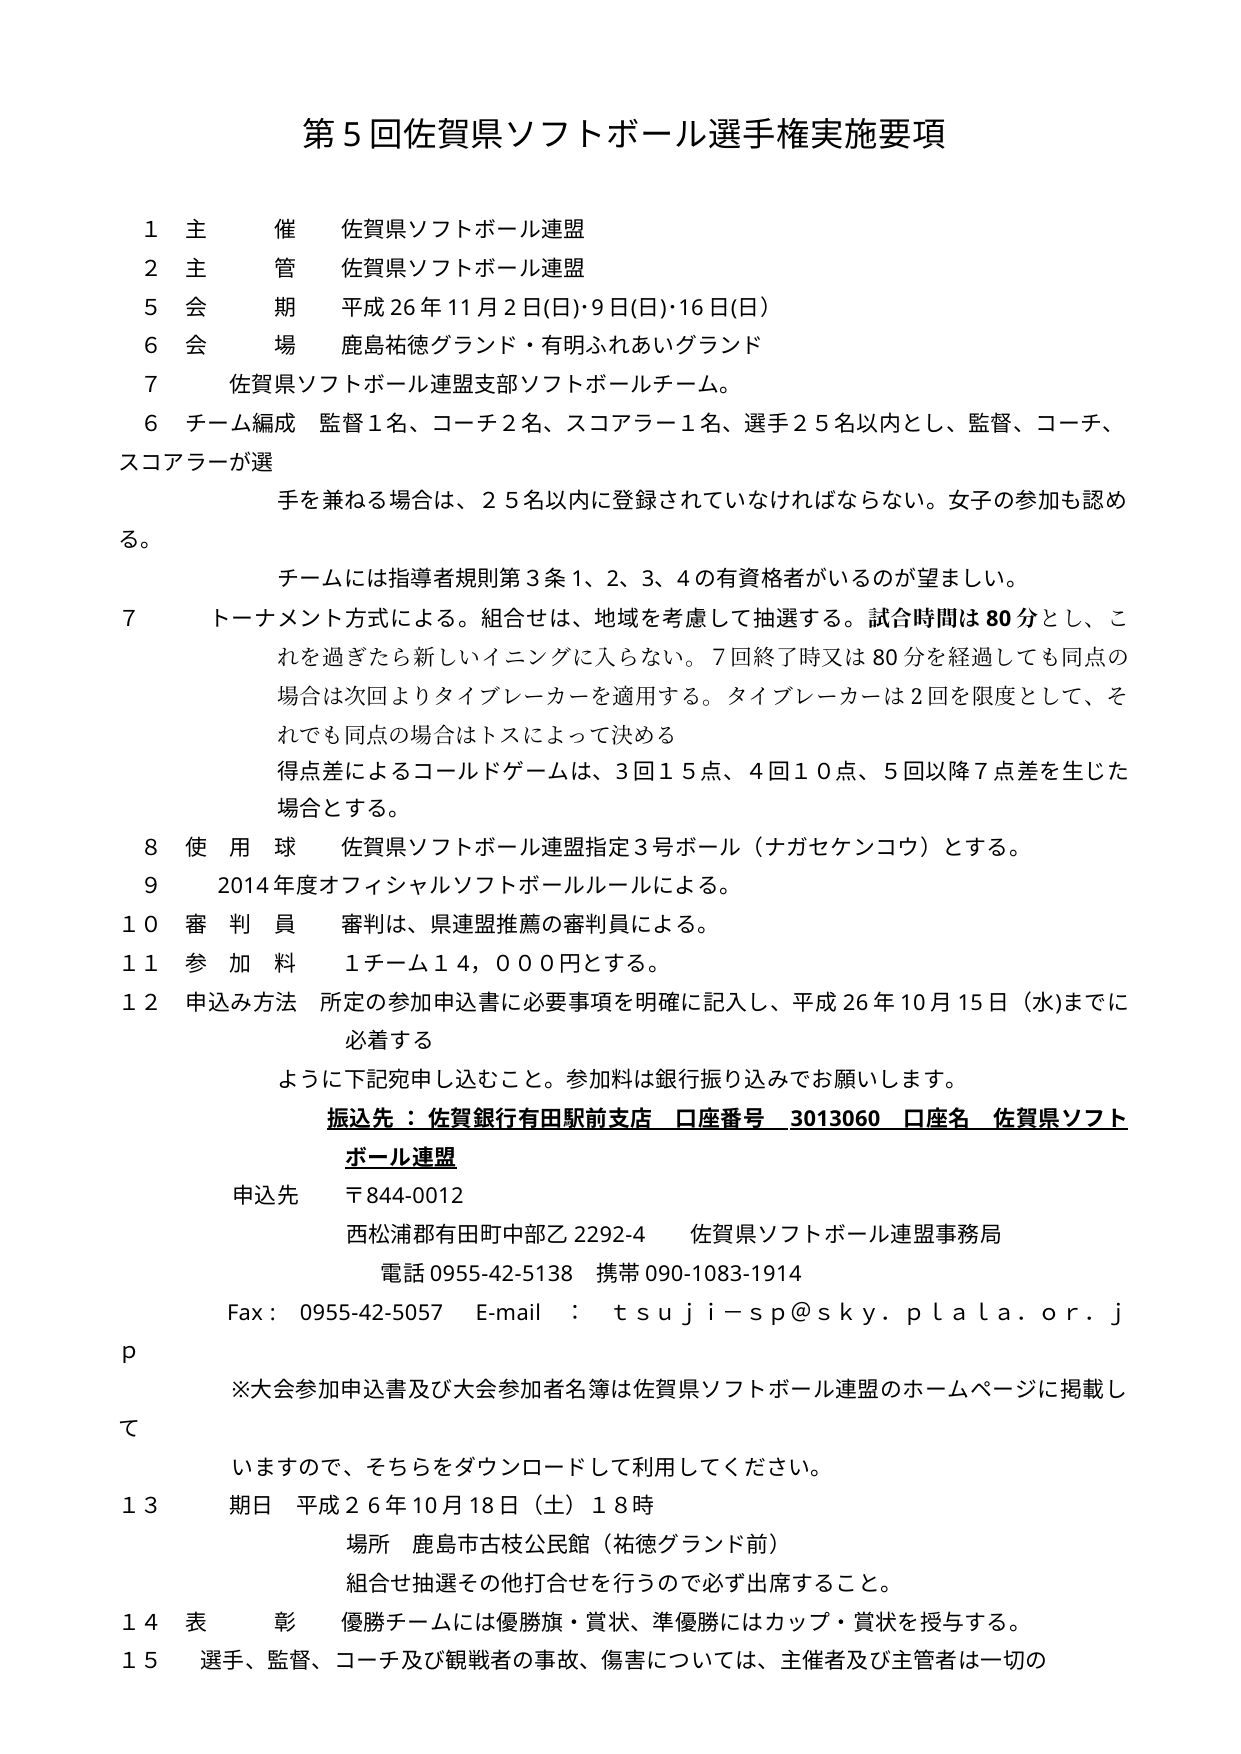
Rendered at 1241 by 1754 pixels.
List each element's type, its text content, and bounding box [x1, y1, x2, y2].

text １ 主 催 佐賀県ソフトボール連盟 [118, 207, 1129, 246]
text ６ 会 場 鹿島祐徳グランド・有明ふれあいグランド [118, 323, 1129, 362]
text 申込先 〒844-0012 [232, 1173, 1129, 1212]
text １４ 表 彰 優勝チームには優勝旗・賞状、準優勝にはカップ・賞状を授与する。 [118, 1599, 1129, 1638]
text ７ トーナメント方式による。組合せは、地域を考慮して抽選する。試合時間は80分とし、これを過ぎたら新しいイニングに入らない。７回終了時又は80分を経過しても同点の場合は次回よりタイブレーカーを適用する。タイブレーカーは2回を限度として、それでも同点の場合はトスによって決める [118, 594, 1129, 749]
text 場所 鹿島市古枝公民館（祐徳グランド前） [323, 1522, 1129, 1561]
text ※大会参加申込書及び大会参加者名簿は佐賀県ソフトボール連盟のホームページに掲載して [118, 1367, 1129, 1444]
text １０ 審 判 員 審判は、県連盟推薦の審判員による。 [118, 902, 1129, 941]
text 第5回佐賀県ソフトボール選手権実施要項 [118, 106, 1129, 157]
text Fax : 0955-42-5057 E-mail ： ｔｓｕｊｉ－ｓｐ＠ｓｋｙ．ｐｌａｌａ．ｏｒ．ｊｐ [118, 1289, 1129, 1367]
text １５ 選手、監督、コーチ及び観戦者の事故、傷害については、主催者及び主管者は一切の [118, 1638, 1129, 1677]
text １２ 申込み方法 所定の参加申込書に必要事項を明確に記入し、平成26年10月15日（水)までに必着する [118, 979, 1129, 1057]
text ９ 2014年度オフィシャルソフトボールルールによる。 [118, 863, 1129, 902]
text いますので、そちらをダウンロードして利用してください。 [118, 1444, 1129, 1483]
text １１ 参 加 料 １チーム１4，０００円とする。 [118, 941, 1129, 979]
text ７ 佐賀県ソフトボール連盟支部ソフトボールチーム。 [118, 362, 1129, 401]
text チームには指導者規則第３条1、2、3、4の有資格者がいるのが望ましい。 [118, 556, 1129, 594]
text ６ チーム編成 監督１名、コーチ２名、スコアラー１名、選手２５名以内とし、監督、コーチ、スコアラーが選 [118, 401, 1129, 478]
text 振込先 ： 佐賀銀行有田駅前支店 口座番号 3013060 口座名 佐賀県ソフトボール連盟 [118, 1096, 1129, 1173]
text ８ 使 用 球 佐賀県ソフトボール連盟指定３号ボール（ナガセケンコウ）とする。 [118, 824, 1129, 863]
text 得点差によるコールドゲームは、3回１５点、４回１０点、５回以降７点差を生じた場合とする。 [277, 749, 1129, 824]
text 西松浦郡有田町中部乙2292-4 佐賀県ソフトボール連盟事務局 [346, 1212, 1129, 1251]
text ２ 主 管 佐賀県ソフトボール連盟 [118, 246, 1129, 284]
text １３ 期日 平成２6年10月18日（土）１８時 [118, 1483, 1129, 1522]
text ように下記宛申し込むこと。参加料は銀行振り込みでお願いします。 [277, 1057, 1129, 1096]
text 手を兼ねる場合は、２５名以内に登録されていなければならない。女子の参加も認める。 [118, 478, 1129, 556]
text 電話0955-42-5138 携帯090-1083-1914 [381, 1251, 1129, 1289]
text ５ 会 期 平成26年11月2日(日)･9日(日)･16日(日） [118, 284, 1129, 323]
text 組合せ抽選その他打合せを行うので必ず出席すること。 [323, 1561, 1129, 1599]
